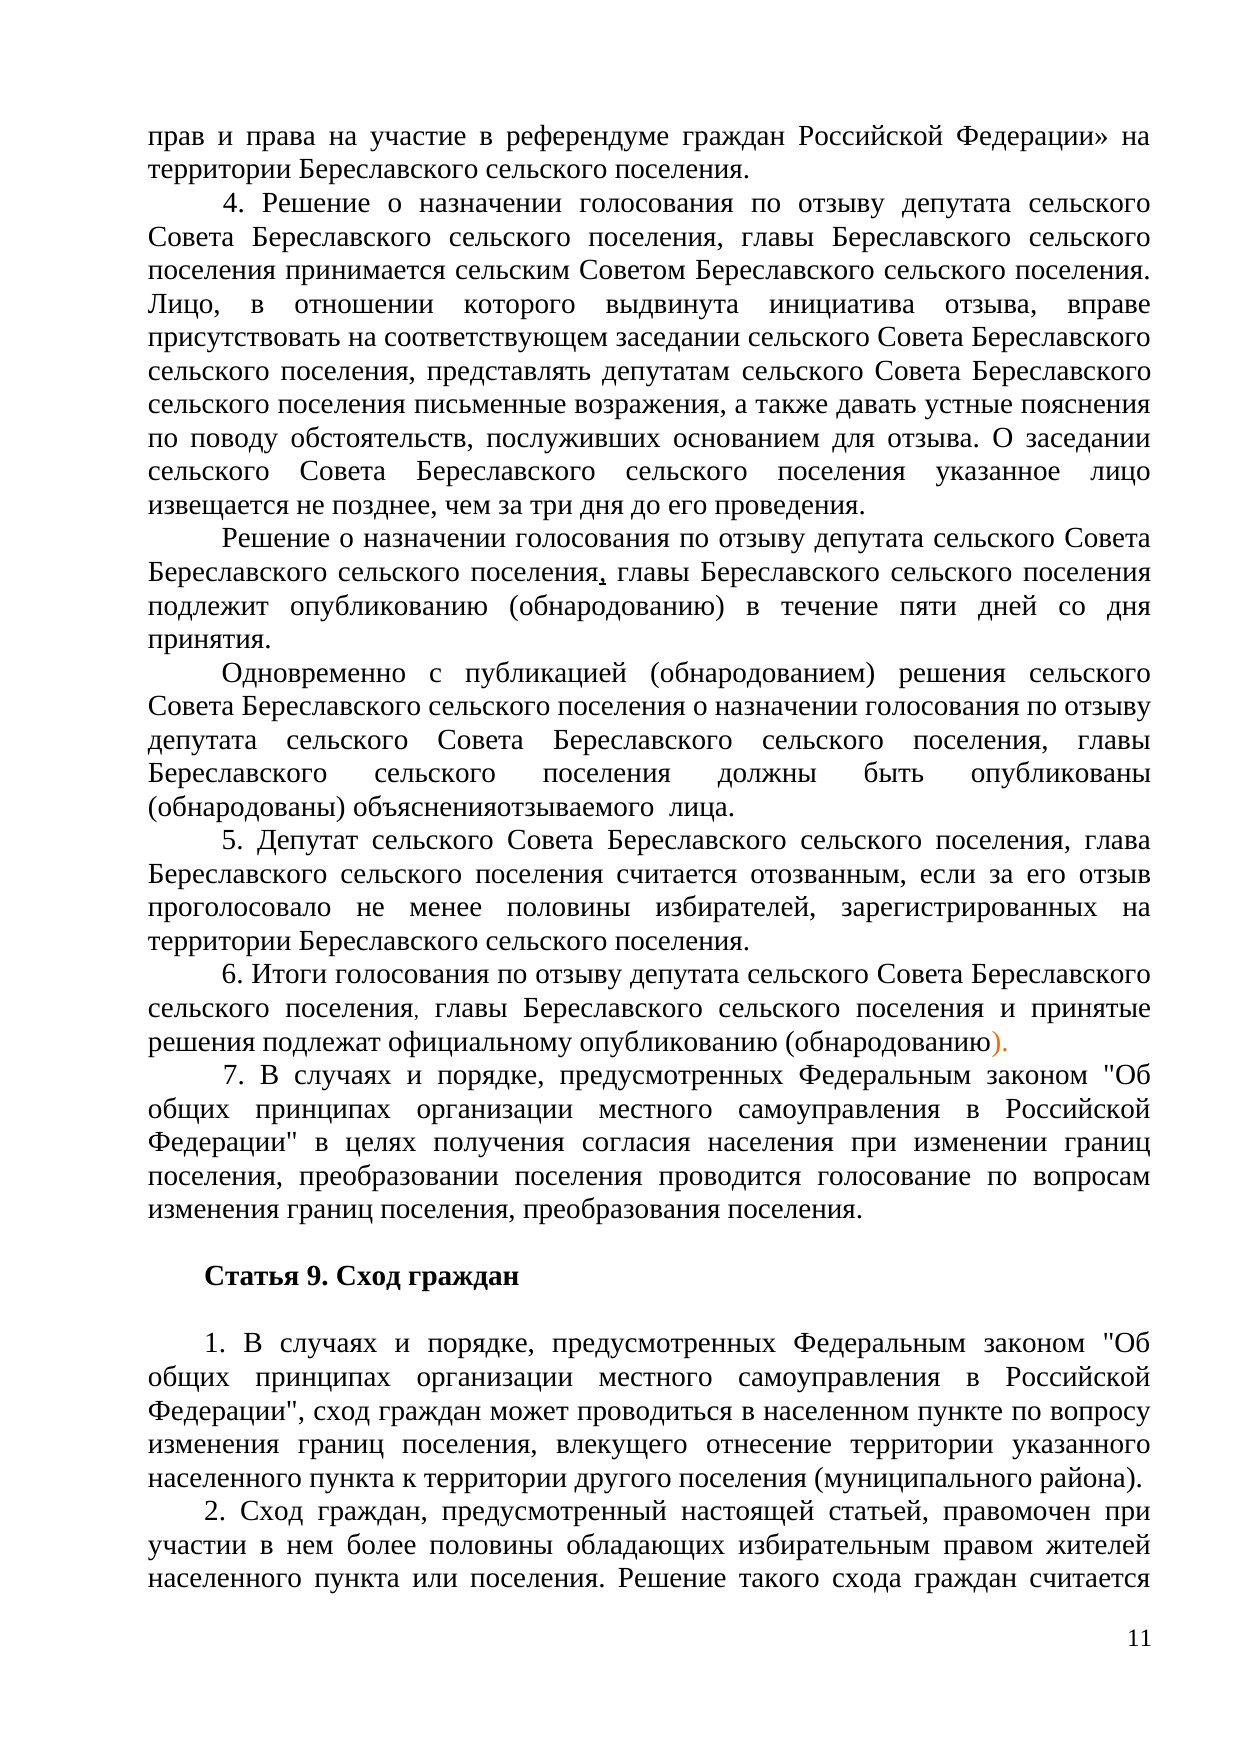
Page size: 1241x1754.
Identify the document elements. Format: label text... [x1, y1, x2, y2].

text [148, 1493, 1152, 1594]
text Решение о назначении голосования по отзыву депутата сельского Совета Береславского сельского поселения, главы Береславского сельского поселения подлежит опубликованию (обнародованию) в течение пяти дней со дня принятия. [148, 521, 1152, 655]
text 6. Итоги голосования по отзыву депутата сельского Совета Береславского сельского поселения, главы Береславского сельского поселения и принятые решения подлежат официальному опубликованию (обнародованию). [148, 957, 1152, 1057]
text 5. Депутат сельского Совета Береславского сельского поселения, глава Береславского сельского поселения считается отозванным, если за его отзыв проголосовало не менее половины избирателей, зарегистрированных на территории Береславского сельского поселения. [148, 822, 1152, 957]
text 1. В случаях и порядке, предусмотренных Федеральным законом "Об общих принципах организации местного самоуправления в Российской Федерации", сход граждан может проводиться в населенном пункте по вопросу изменения границ поселения, влекущего отнесение территории указанного населенного пункта к территории другого поселения (муниципального района). [148, 1326, 1152, 1493]
text Статья 9. Сход граждан [148, 1258, 1152, 1292]
text Одновременно с публикацией (обнародованием) решения сельского Совета Береславского сельского поселения о назначении голосования по отзыву депутата сельского Совета Береславского сельского поселения, главы Береславского сельского поселения должны быть опубликованы (обнародованы) объясненияотзываемого лица. [148, 655, 1152, 822]
text 7. В случаях и порядке, предусмотренных Федеральным законом "Об общих принципах организации местного самоуправления в Российской Федерации" в целях получения согласия населения при изменении границ поселения, преобразовании поселения проводится голосование по вопросам изменения границ поселения, преобразования поселения. [148, 1057, 1152, 1225]
text 4. Решение о назначении голосования по отзыву депутата сельского Совета Береславского сельского поселения, главы Береславского сельского поселения принимается сельским Советом Береславского сельского поселения. Лицо, в отношении которого выдвинута инициатива отзыва, вправе присутствовать на соответствующем заседании сельского Совета Береславского сельского поселения, представлять депутатам сельского Совета Береславского сельского поселения письменные возражения, а также давать устные пояснения по поводу обстоятельств, послуживших основанием для отзыва. О заседании сельского Совета Береславского сельского поселения указанное лицо извещается не позднее, чем за три дня до его проведения. [148, 185, 1152, 521]
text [148, 118, 1152, 185]
